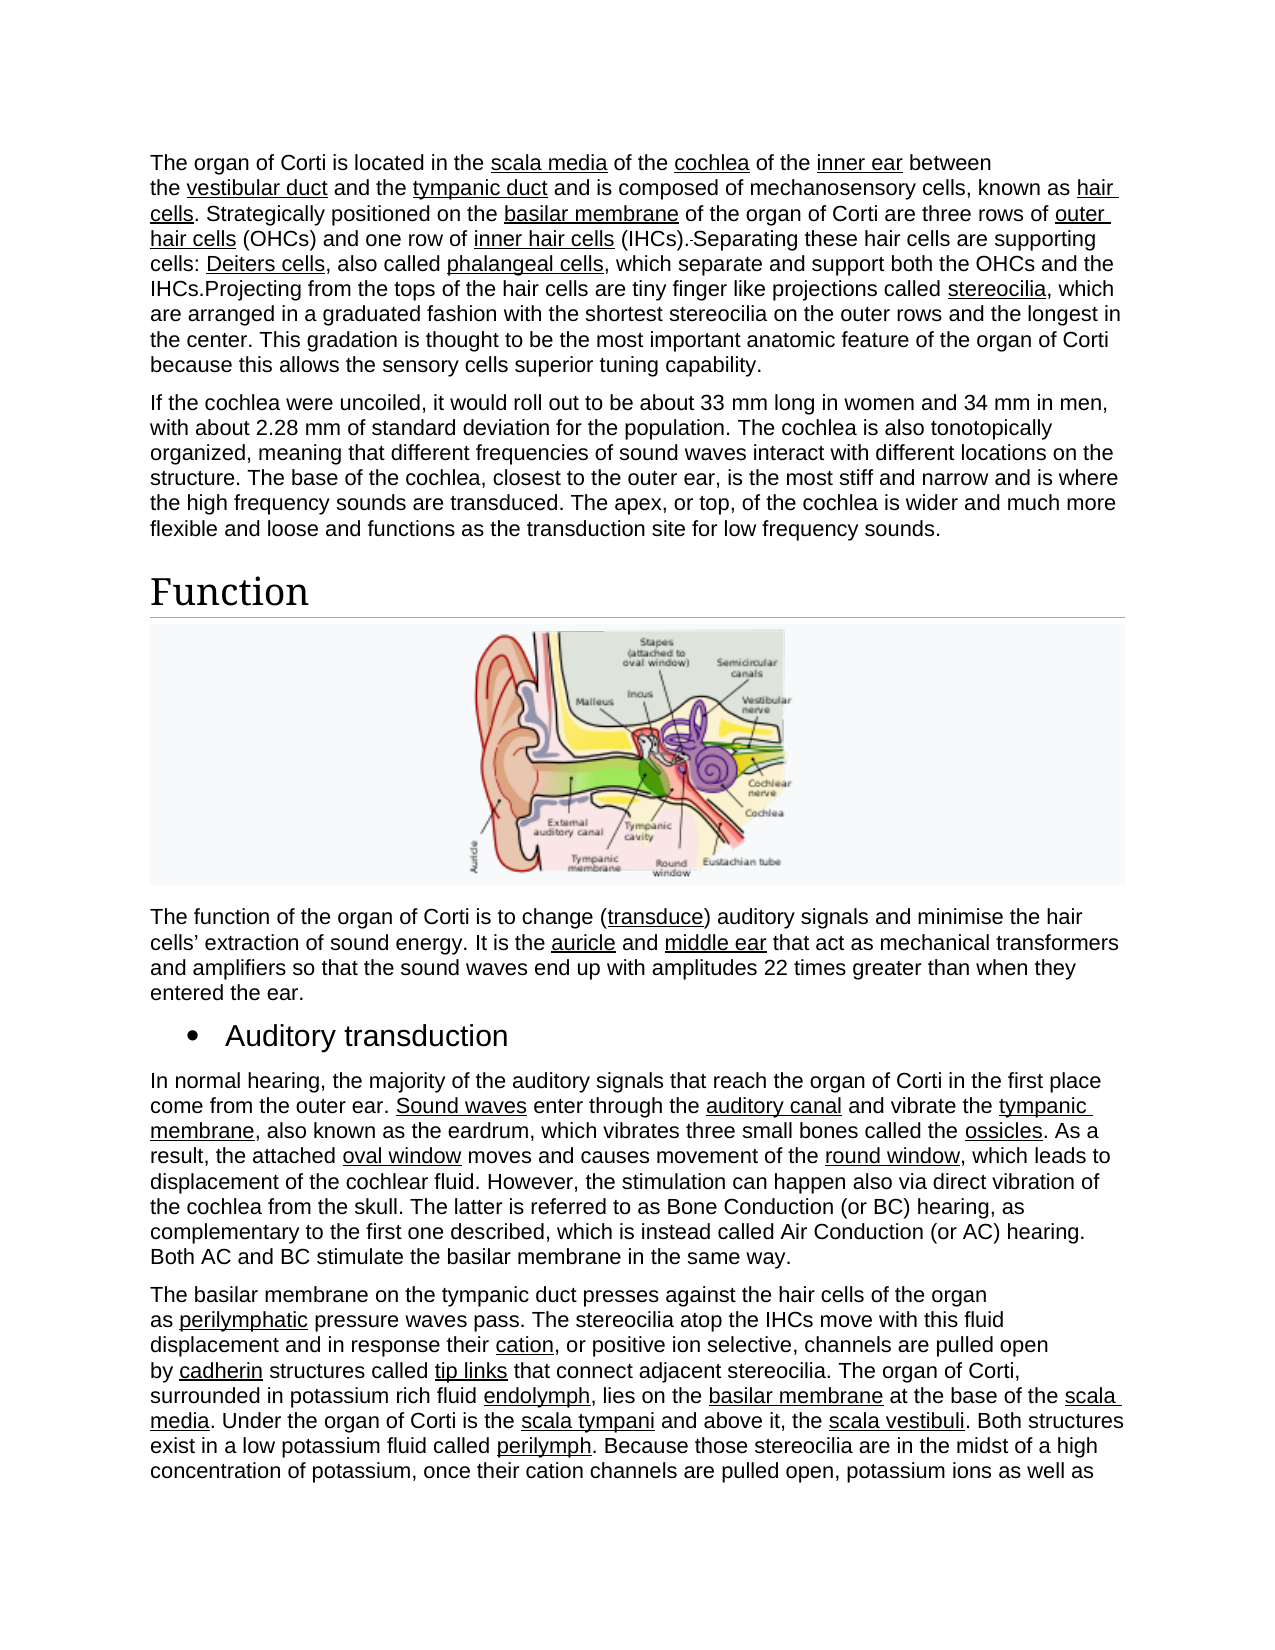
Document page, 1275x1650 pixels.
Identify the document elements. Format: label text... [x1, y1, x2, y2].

text The organ of Corti is located in the scala media of the cochlea of the inner ear between the vestibular duct and the tympanic duct and is composed of mechanosensory cells, known as hair cells. Strategically positioned on the basilar membrane of the organ of Corti are three rows of outer hair cells (OHCs) and one row of inner hair cells (IHCs). Separating these hair cells are supporting cells: Deiters cells, also called phalangeal cells, which separate and support both the OHCs and the IHCs.Projecting from the tops of the hair cells are tiny finger like projections called stereocilia, which are arranged in a graduated fashion with the shortest stereocilia on the outer rows and the longest in the center. This gradation is thought to be the most important anatomic feature of the organ of Corti because this allows the sensory cells superior tuning capability. [150, 150, 1125, 377]
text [150, 1282, 1125, 1484]
picture [465, 624, 810, 886]
text If the cochlea were uncoiled, it would roll out to be about 33 mm long in women and 34 mm in men, with about 2.28 mm of standard deviation for the population. The cochlea is also tonotopically organized, meaning that different frequencies of sound waves interact with different locations on the structure. The base of the cochlea, closest to the outer ear, is the most stiff and narrow and is where the high frequency sounds are transduced. The apex, or top, of the cochlea is wider and much more flexible and loose and functions as the transduction site for low frequency sounds. [150, 389, 1125, 541]
text The function of the organ of Corti is to change (transduce) auditory signals and minimise the hair cells’ extraction of sound energy. It is the auricle and middle ear that act as mechanical transformers and amplifiers so that the sound waves end up with amplitudes 22 times greater than when they entered the ear. [150, 904, 1125, 1005]
subtitle Function [150, 566, 1125, 617]
text In normal hearing, the majority of the auditory signals that reach the organ of Corti in the first place come from the outer ear. Sound waves enter through the auditory canal and vibrate the tympanic membrane, also known as the eardrum, which vibrates three small bones called the ossicles. As a result, the attached oval window moves and causes movement of the round window, which leads to displacement of the cochlear fluid. However, the stimulation can happen also via direct vibration of the cochlea from the skull. The latter is referred to as Bone Conduction (or BC) hearing, as complementary to the first one described, which is instead called Air Conduction (or AC) hearing. Both AC and BC stimulate the basilar membrane in the same way. [150, 1068, 1125, 1269]
subtitle Auditory transduction [187, 1018, 1125, 1053]
